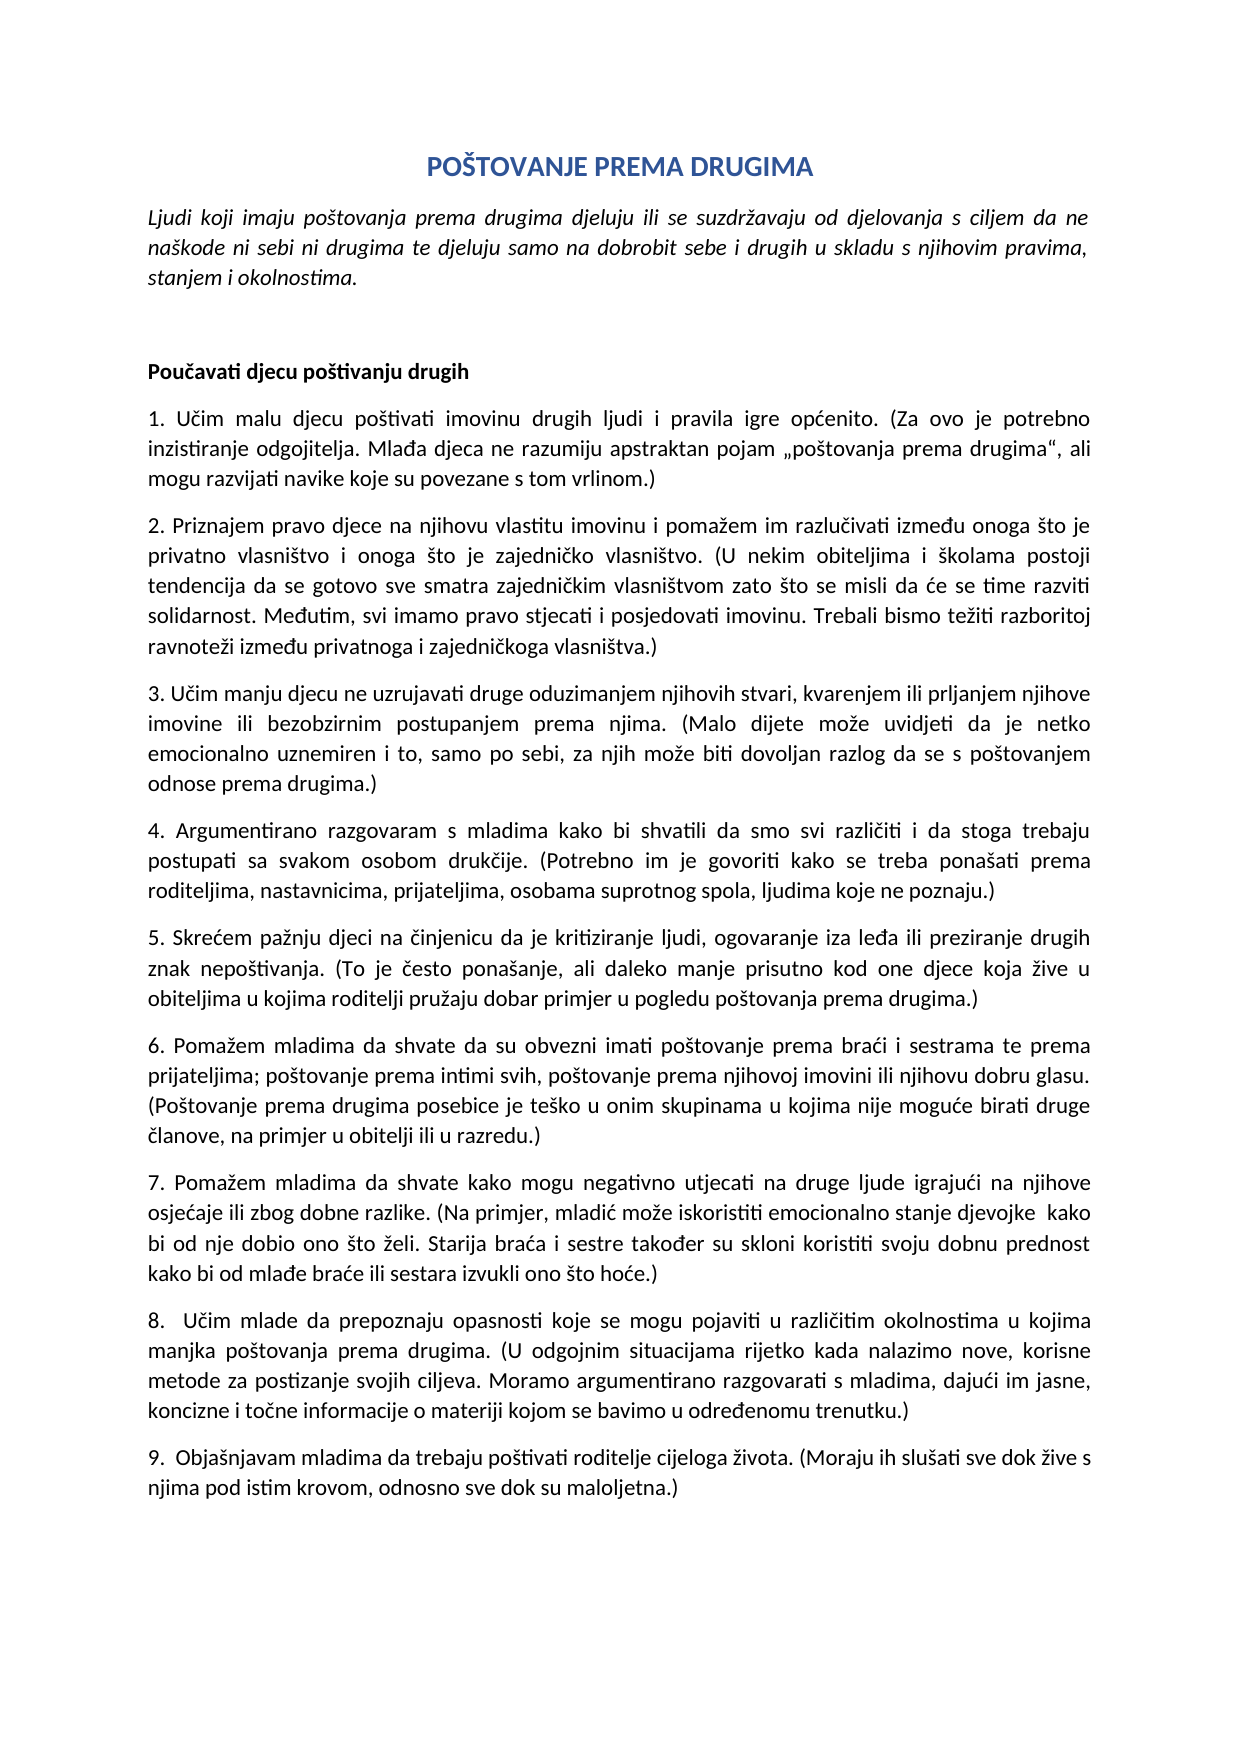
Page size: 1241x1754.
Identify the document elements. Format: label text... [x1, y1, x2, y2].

text 7. Pomažem mladima da shvate kako mogu negativno utjecati na druge ljude igrajući na njihove osjećaje ili zbog dobne razlike. (Na primjer, mladić može iskoristiti emocionalno stanje djevojke kako bi od nje dobio ono što želi. Starija braća i sestre također su skloni koristiti svoju dobnu prednost kako bi od mlađe braće ili sestara izvukli ono što hoće.) [148, 1168, 1093, 1287]
text 4. Argumentirano razgovaram s mladima kako bi shvatili da smo svi različiti i da stoga trebaju postupati sa svakom osobom drukčije. (Potrebno im je govoriti kako se treba ponašati prema roditeljima, nastavnicima, prijateljima, osobama suprotnog spola, ljudima koje ne poznaju.) [148, 816, 1093, 905]
text 9. Objašnjavam mladima da trebaju poštivati roditelje cijeloga života. (Moraju ih slušati sve dok žive s njima pod istim krovom, odnosno sve dok su maloljetna.) [148, 1443, 1093, 1502]
text 2. Priznajem pravo djece na njihovu vlastitu imovinu i pomažem im razlučivati između onoga što je privatno vlasništvo i onoga što je zajedničko vlasništvo. (U nekim obiteljima i školama postoji tendencija da se gotovo sve smatra zajedničkim vlasništvom zato što se misli da će se time razviti solidarnost. Međutim, svi imamo pravo stjecati i posjedovati imovinu. Trebali bismo težiti razboritoj ravnoteži između privatnoga i zajedničkoga vlasništva.) [148, 511, 1093, 660]
text 1. Učim malu djecu poštivati imovinu drugih ljudi i pravila igre općenito. (Za ovo je potrebno inzistiranje odgojitelja. Mlađa djeca ne razumiju apstraktan pojam „poštovanja prema drugima“, ali mogu razvijati navike koje su povezane s tom vrlinom.) [148, 404, 1093, 492]
text 8. Učim mlade da prepoznaju opasnosti koje se mogu pojaviti u različitim okolnostima u kojima manjka poštovanja prema drugima. (U odgojnim situacijama rijetko kada nalazimo nove, korisne metode za postizanje svojih ciljeva. Moramo argumentirano razgovarati s mladima, dajući im jasne, koncizne i točne informacije o materiji kojom se bavimo u određenomu trenutku.) [148, 1306, 1093, 1424]
text POŠTOVANJE PREMA DRUGIMA [148, 148, 1093, 183]
text Ljudi koji imaju poštovanja prema drugima djeluju ili se suzdržavaju od djelovanja s ciljem da ne naškode ni sebi ni drugima te djeluju samo na dobrobit sebe i drugih u skladu s njihovim pravima, stanjem i okolnostima. [148, 203, 1093, 291]
text 5. Skrećem pažnju djeci na činjenicu da je kritiziranje ljudi, ogovaranje iza leđa ili preziranje drugih znak nepoštivanja. (To je često ponašanje, ali daleko manje prisutno kod one djece koja žive u obiteljima u kojima roditelji pružaju dobar primjer u pogledu poštovanja prema drugima.) [148, 923, 1093, 1012]
text 6. Pomažem mladima da shvate da su obvezni imati poštovanje prema braći i sestrama te prema prijateljima; poštovanje prema intimi svih, poštovanje prema njihovoj imovini ili njihovu dobru glasu. (Poštovanje prema drugima posebice je teško u onim skupinama u kojima nije moguće birati druge članove, na primjer u obitelji ili u razredu.) [148, 1031, 1093, 1149]
text Poučavati djecu poštivanju drugih [148, 357, 1093, 385]
text 3. Učim manju djecu ne uzrujavati druge oduzimanjem njihovih stvari, kvarenjem ili prljanjem njihove imovine ili bezobzirnim postupanjem prema njima. (Malo dijete može uvidjeti da je netko emocionalno uznemiren i to, samo po sebi, za njih može biti dovoljan razlog da se s poštovanjem odnose prema drugima.) [148, 679, 1093, 797]
